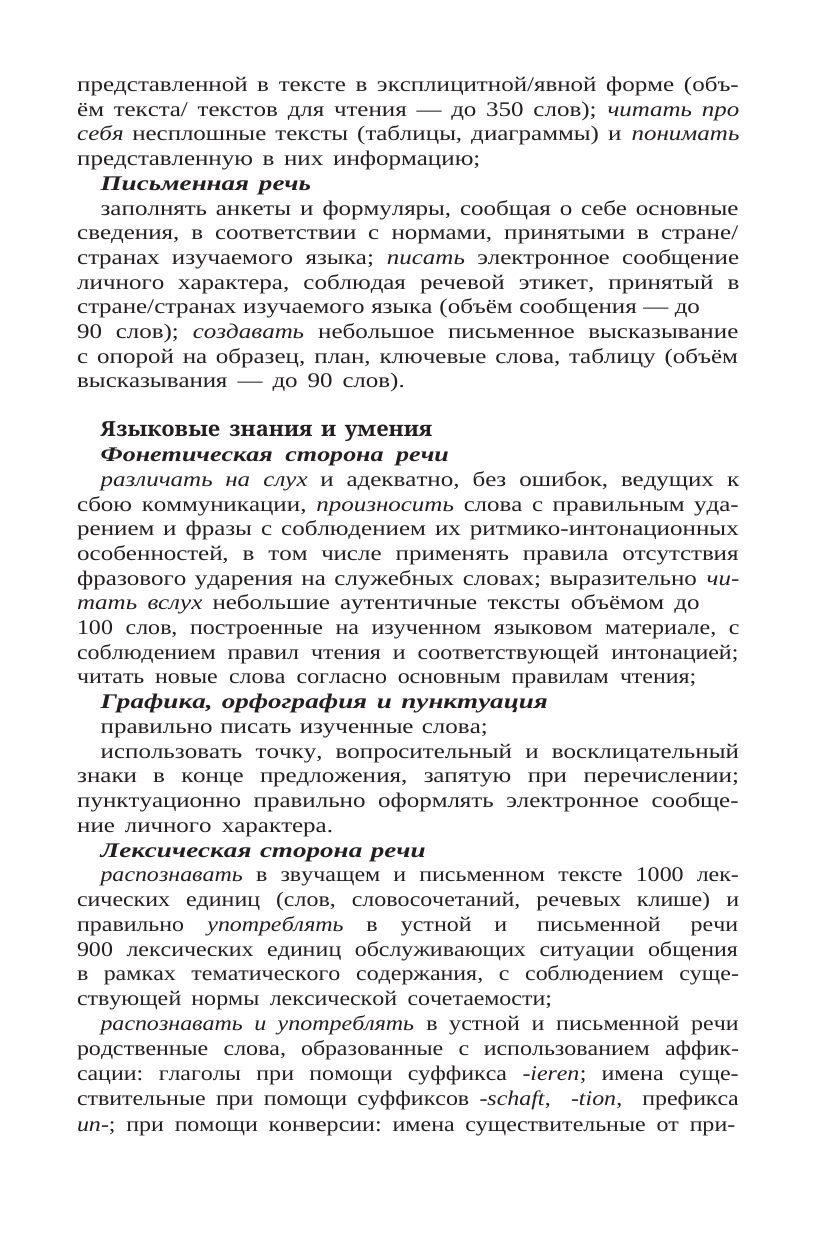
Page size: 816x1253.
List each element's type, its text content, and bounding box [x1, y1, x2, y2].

text 90 слов); создавать небольшое письменное высказывание с опорой на образец, план, ключевые слова, таблицу (объём высказывания — до 90 слов). [77, 319, 739, 392]
text 100 слов, построенные на изученном языковом материале, с соблюдением правил чтения и соответствующей интонацией; читать новые слова согласно основным правилам чтения; [77, 615, 739, 688]
subtitle Лексическая сторона речи [100, 838, 751, 862]
text распознавать в звучащем и письменном тексте 1000 лек- сических единиц (слов, словосочетаний, речевых клише) и правильно употреблять в устной и письменной речи 900 лексических единиц обслуживающих ситуации общения в рамках тематического содержания, с соблюдением суще- ствующей нормы лексической сочетаемости; [77, 862, 739, 1010]
subtitle Графика, орфография и пунктуация [100, 689, 751, 713]
subtitle Письменная речь [100, 171, 751, 195]
text распознавать и употреблять в устной и письменной речи родственные слова, образованные с использованием аффик- сации: глаголы при помощи суффикса -ieren; имена суще- ствительные при помощи суффиксов -schaft, -tion, префикса un-; при помощи конверсии: имена существительные от при- [77, 1011, 739, 1136]
text правильно писать изученные слова; [100, 714, 751, 738]
text представленной в тексте в эксплицитной/явной форме (объ- ём текста/ текстов для чтения — до 350 слов); читать про себя несплошные тексты (таблицы, диаграммы) и понимать представленную в них информацию; [77, 72, 739, 170]
text различать на слух и адекватно, без ошибок, ведущих к сбою коммуникации, произносить слова с правильным уда- рением и фразы с соблюдением их ритмико-интонационных особенностей, в том числе применять правила отсутствия фразового ударения на служебных словах; выразительно чи- тать вслух небольшие аутентичные тексты объёмом до [77, 467, 739, 614]
subtitle Языковые знания и умения [100, 417, 751, 441]
text использовать точку, вопросительный и восклицательный знаки в конце предложения, запятую при перечислении; пунктуационно правильно оформлять электронное сообще- ние личного характера. [77, 739, 739, 837]
subtitle Фонетическая сторона речи [100, 442, 751, 466]
text заполнять анкеты и формуляры, сообщая о себе основные сведения, в соответствии с нормами, принятыми в стране/ странах изучаемого языка; писать электронное сообщение личного характера, соблюдая речевой этикет, принятый в стране/странах изучаемого языка (объём сообщения — до [77, 196, 739, 318]
